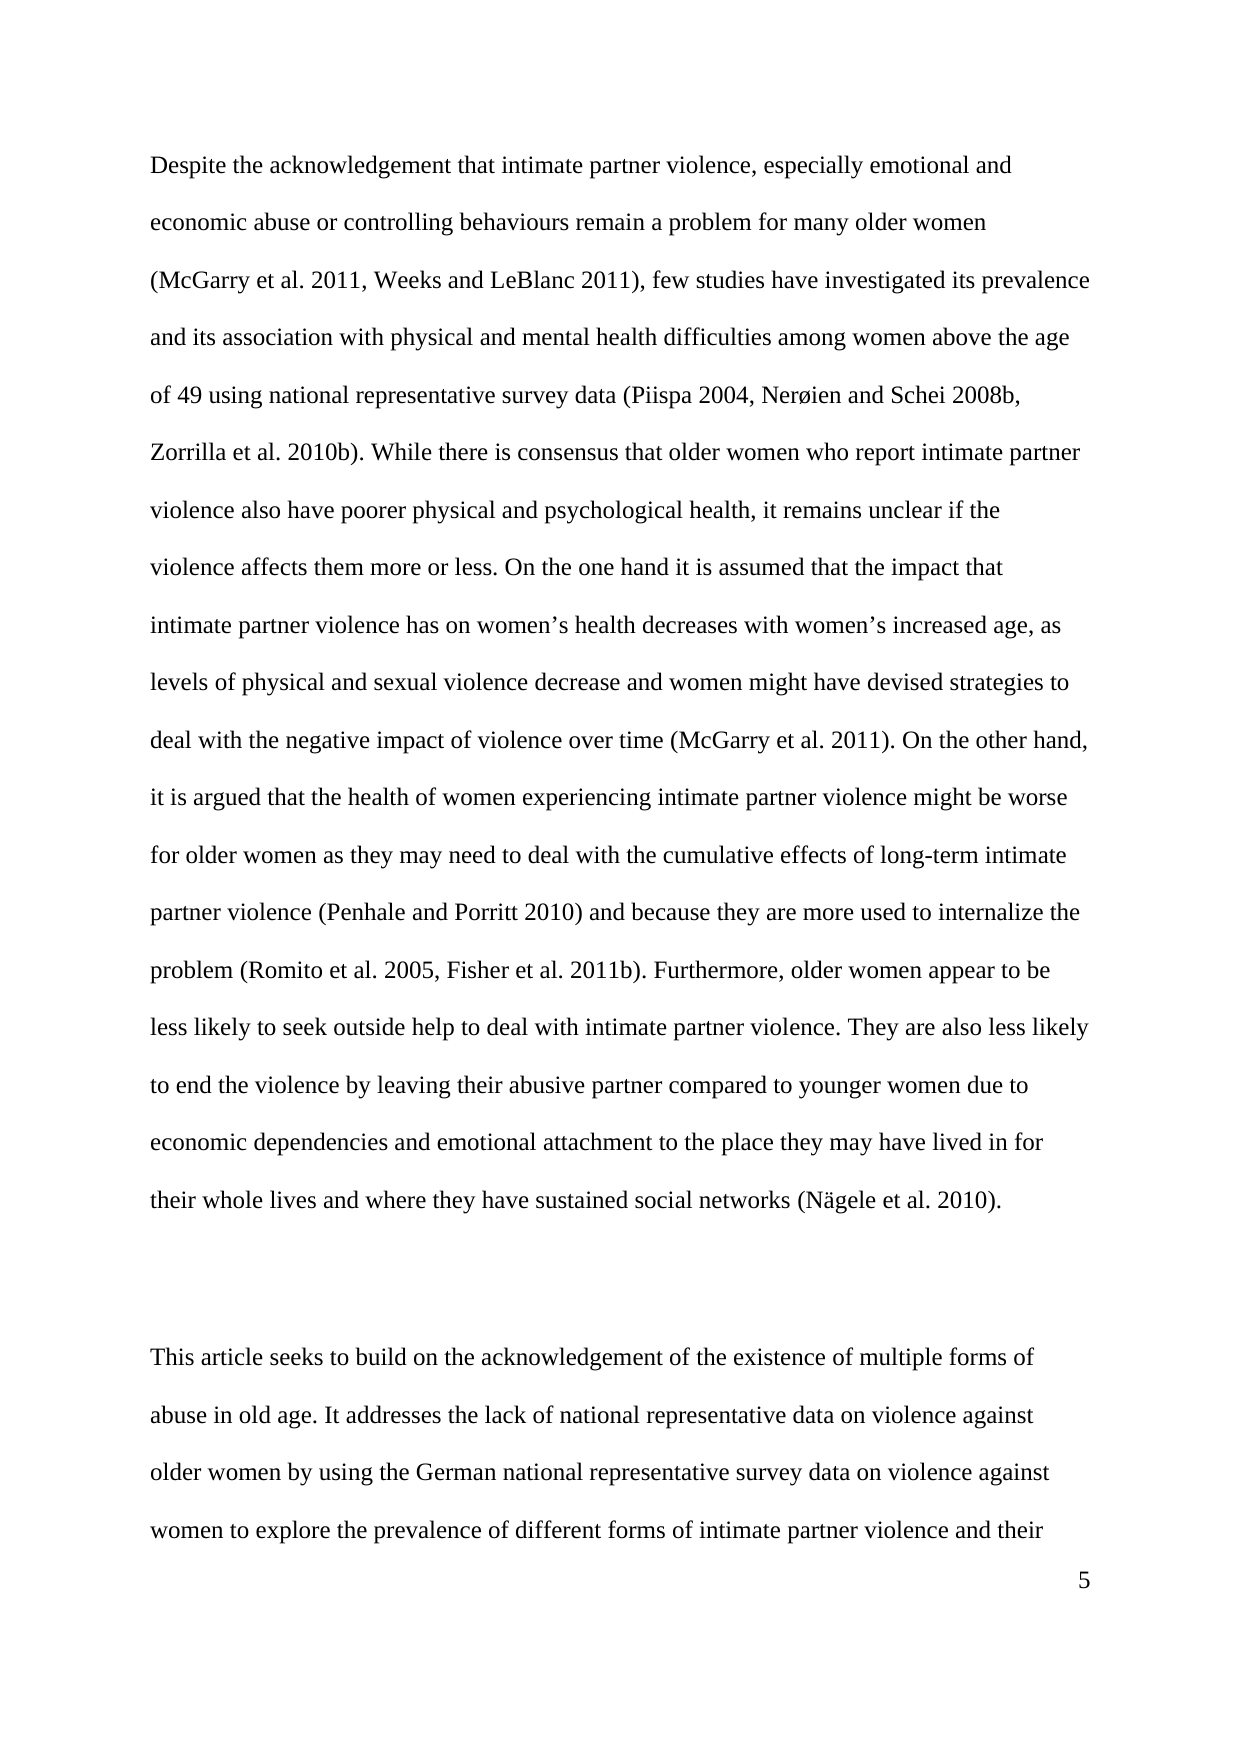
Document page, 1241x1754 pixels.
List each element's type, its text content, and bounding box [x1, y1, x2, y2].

text Despite the acknowledgement that intimate partner violence, especially emotional and economic abuse or controlling behaviours remain a problem for many older women (McGarry et al. 2011, Weeks and LeBlanc 2011), few studies have investigated its prevalence and its association with physical and mental health difficulties among women above the age of 49 using national representative survey data (Piispa 2004, Nerøien and Schei 2008b, Zorrilla et al. 2010b). While there is consensus that older women who report intimate partner violence also have poorer physical and psychological health, it remains unclear if the violence affects them more or less. On the one hand it is assumed that the impact that intimate partner violence has on women’s health decreases with women’s increased age, as levels of physical and sexual violence decrease and women might have devised strategies to deal with the negative impact of violence over time (McGarry et al. 2011). On the other hand, it is argued that the health of women experiencing intimate partner violence might be worse for older women as they may need to deal with the cumulative effects of long-term intimate partner violence (Penhale and Porritt 2010) and because they are more used to internalize the problem (Romito et al. 2005, Fisher et al. 2011b). Furthermore, older women appear to be less likely to seek outside help to deal with intimate partner violence. They are also less likely to end the violence by leaving their abusive partner compared to younger women due to economic dependencies and emotional attachment to the place they may have lived in for their whole lives and where they have sustained social networks (Nägele et al. 2010). [150, 150, 1090, 1214]
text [150, 1342, 1090, 1544]
